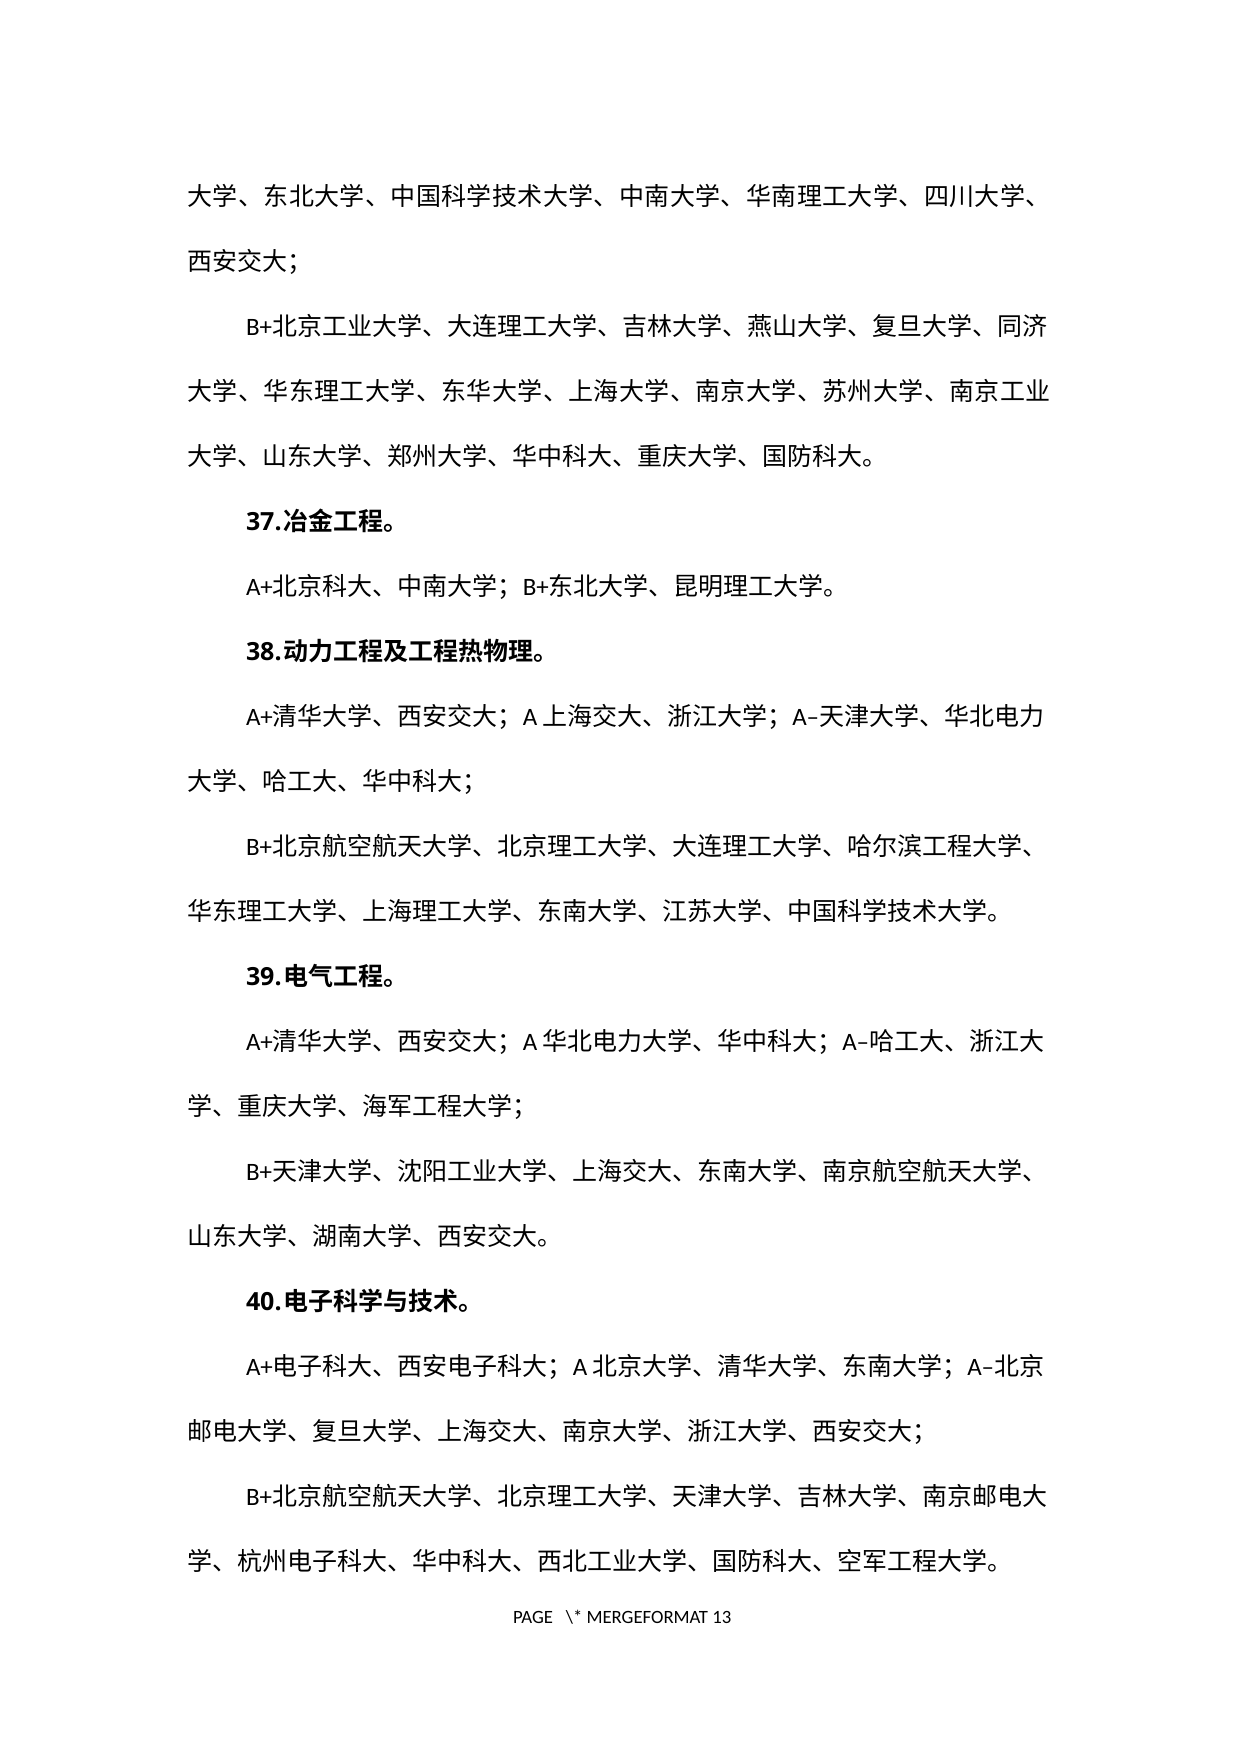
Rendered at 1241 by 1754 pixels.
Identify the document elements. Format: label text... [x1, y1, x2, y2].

text A+清华大学、西安交大；A上海交大、浙江大学；A–天津大学、华北电力 [246, 682, 1053, 747]
text B+北京航空航天大学、北京理工大学、大连理工大学、哈尔滨工程大学、 [246, 812, 1053, 877]
list 电子科学与技术。 [246, 1267, 1053, 1332]
text 邮电大学、复旦大学、上海交大、南京大学、浙江大学、西安交大； [187, 1397, 1053, 1462]
list 电气工程。 [246, 942, 1053, 1007]
text 华东理工大学、上海理工大学、东南大学、江苏大学、中国科学技术大学。 [187, 877, 1053, 942]
text B+北京工业大学、大连理工大学、吉林大学、燕山大学、复旦大学、同济 [246, 292, 1053, 357]
text A+电子科大、西安电子科大；A北京大学、清华大学、东南大学；A–北京 [246, 1332, 1053, 1397]
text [187, 162, 1053, 292]
text 大学、哈工大、华中科大； [187, 747, 1053, 812]
text 山东大学、湖南大学、西安交大。 [187, 1202, 1053, 1267]
text A+清华大学、西安交大；A华北电力大学、华中科大；A–哈工大、浙江大 [246, 1007, 1053, 1072]
list 冶金工程。 [246, 487, 1053, 552]
list 动力工程及工程热物理。 [246, 617, 1053, 682]
text B+北京航空航天大学、北京理工大学、天津大学、吉林大学、南京邮电大 [246, 1462, 1053, 1527]
text 学、杭州电子科大、华中科大、西北工业大学、国防科大、空军工程大学。 [187, 1527, 1053, 1592]
text 学、重庆大学、海军工程大学； [187, 1072, 1053, 1137]
text B+天津大学、沈阳工业大学、上海交大、东南大学、南京航空航天大学、 [246, 1137, 1053, 1202]
text A+北京科大、中南大学；B+东北大学、昆明理工大学。 [246, 552, 1053, 617]
text 大学、华东理工大学、东华大学、上海大学、南京大学、苏州大学、南京工业大学、山东大学、郑州大学、华中科大、重庆大学、国防科大。 [187, 357, 1053, 487]
